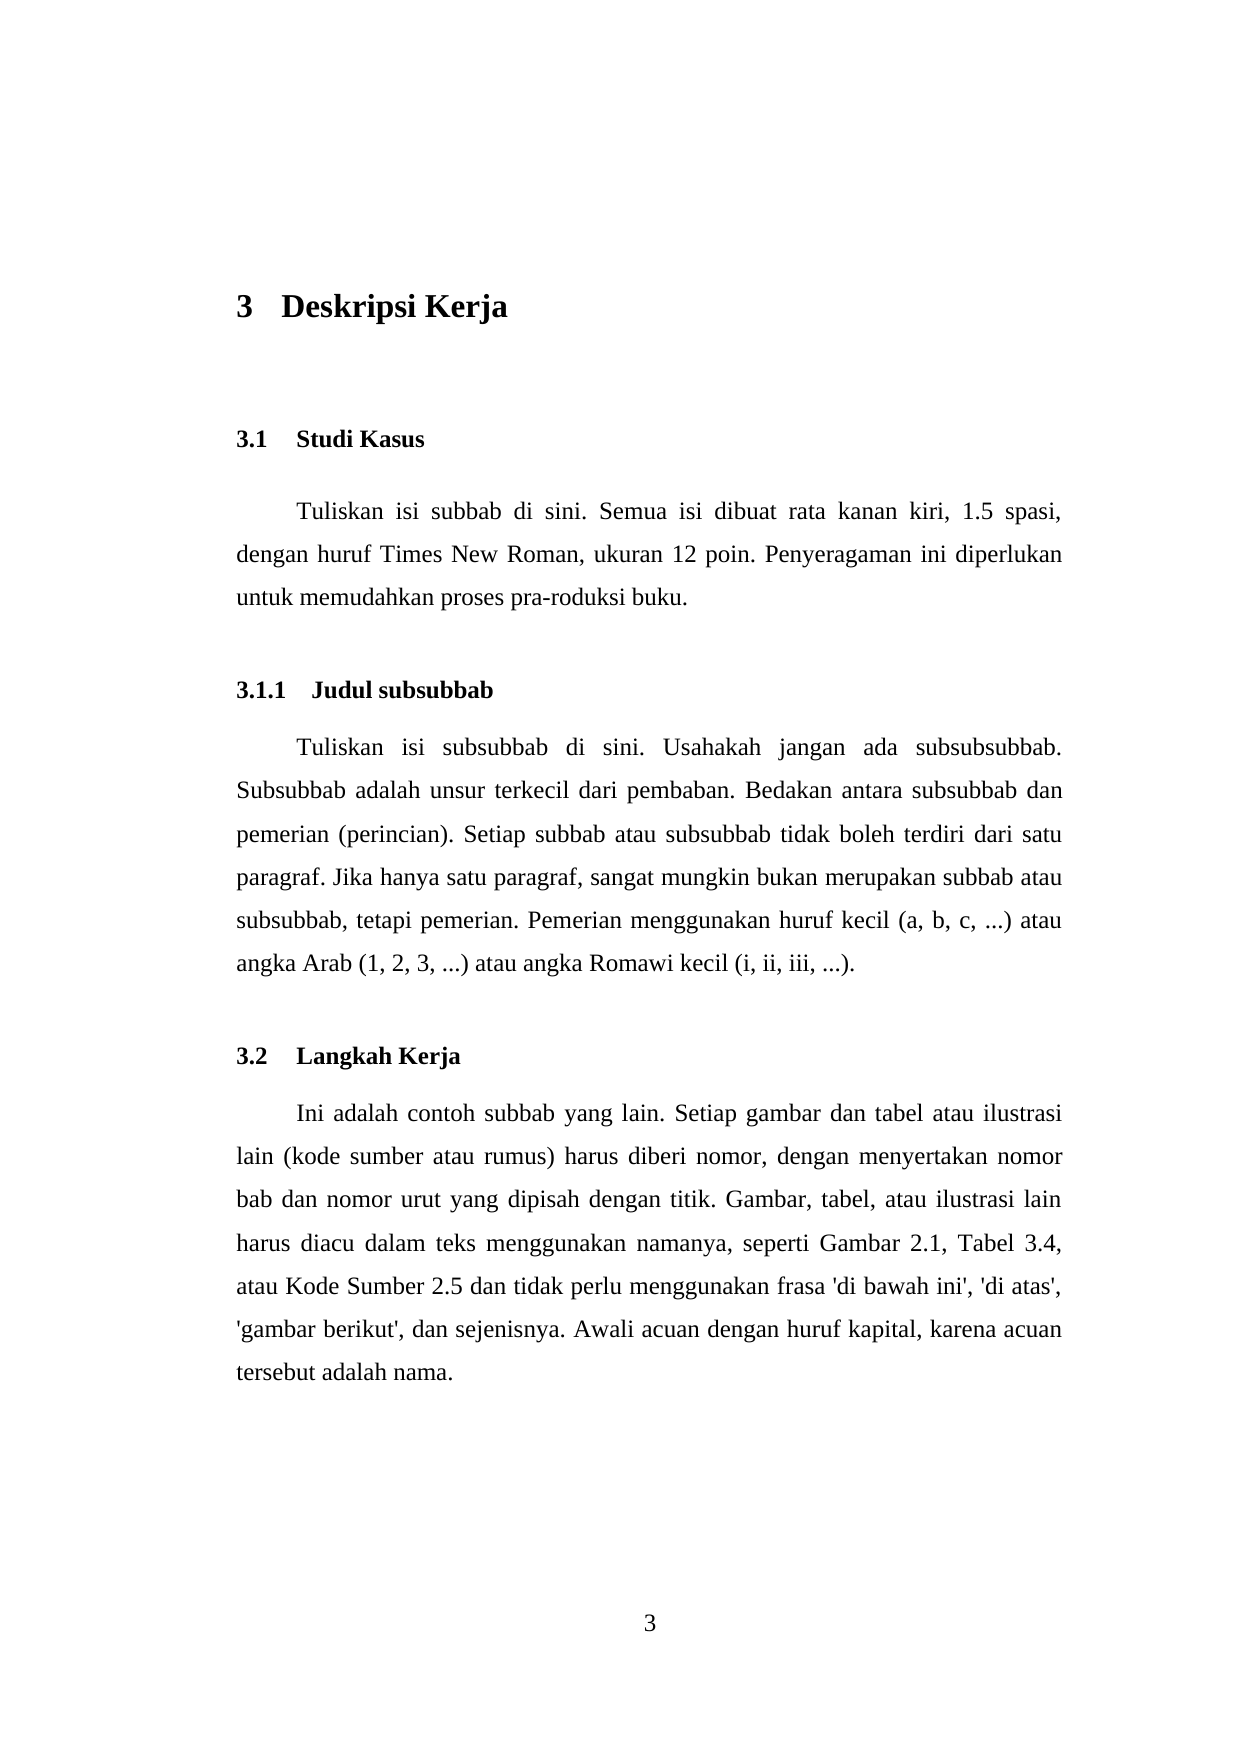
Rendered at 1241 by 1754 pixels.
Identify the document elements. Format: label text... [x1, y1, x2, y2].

subtitle Langkah Kerja [236, 1041, 1063, 1069]
text Tuliskan isi subbab di sini. Semua isi dibuat rata kanan kiri, 1.5 spasi, dengan huruf Times New Roman, ukuran 12 poin. Penyeragaman ini diperlukan untuk memudahkan proses pra-roduksi buku. [236, 496, 1063, 611]
subtitle Deskripsi Kerja [236, 286, 1063, 324]
text Ini adalah contoh subbab yang lain. Setiap gambar dan tabel atau ilustrasi lain (kode sumber atau rumus) harus diberi nomor, dengan menyertakan nomor bab dan nomor urut yang dipisah dengan titik. Gambar, tabel, atau ilustrasi lain harus diacu dalam teks menggunakan namanya, seperti Gambar 2.1, Tabel 3.4, atau Kode Sumber 2.5 dan tidak perlu menggunakan frasa 'di bawah ini', 'di atas', 'gambar berikut', dan sejenisnya. Awali acuan dengan huruf kapital, karena acuan tersebut adalah nama. [236, 1098, 1063, 1386]
text Tuliskan isi subsubbab di sini. Usahakah jangan ada subsubsubbab. Subsubbab adalah unsur terkecil dari pembaban. Bedakan antara subsubbab dan pemerian (perincian). Setiap subbab atau subsubbab tidak boleh terdiri dari satu paragraf. Jika hanya satu paragraf, sangat mungkin bukan merupakan subbab atau subsubbab, tetapi pemerian. Pemerian menggunakan huruf kecil (a, b, c, ...) atau angka Arab (1, 2, 3, ...) atau angka Romawi kecil (i, ii, iii, ...). [236, 732, 1063, 977]
subtitle Judul subsubbab [236, 675, 1063, 704]
subtitle Studi Kasus [236, 424, 1063, 453]
